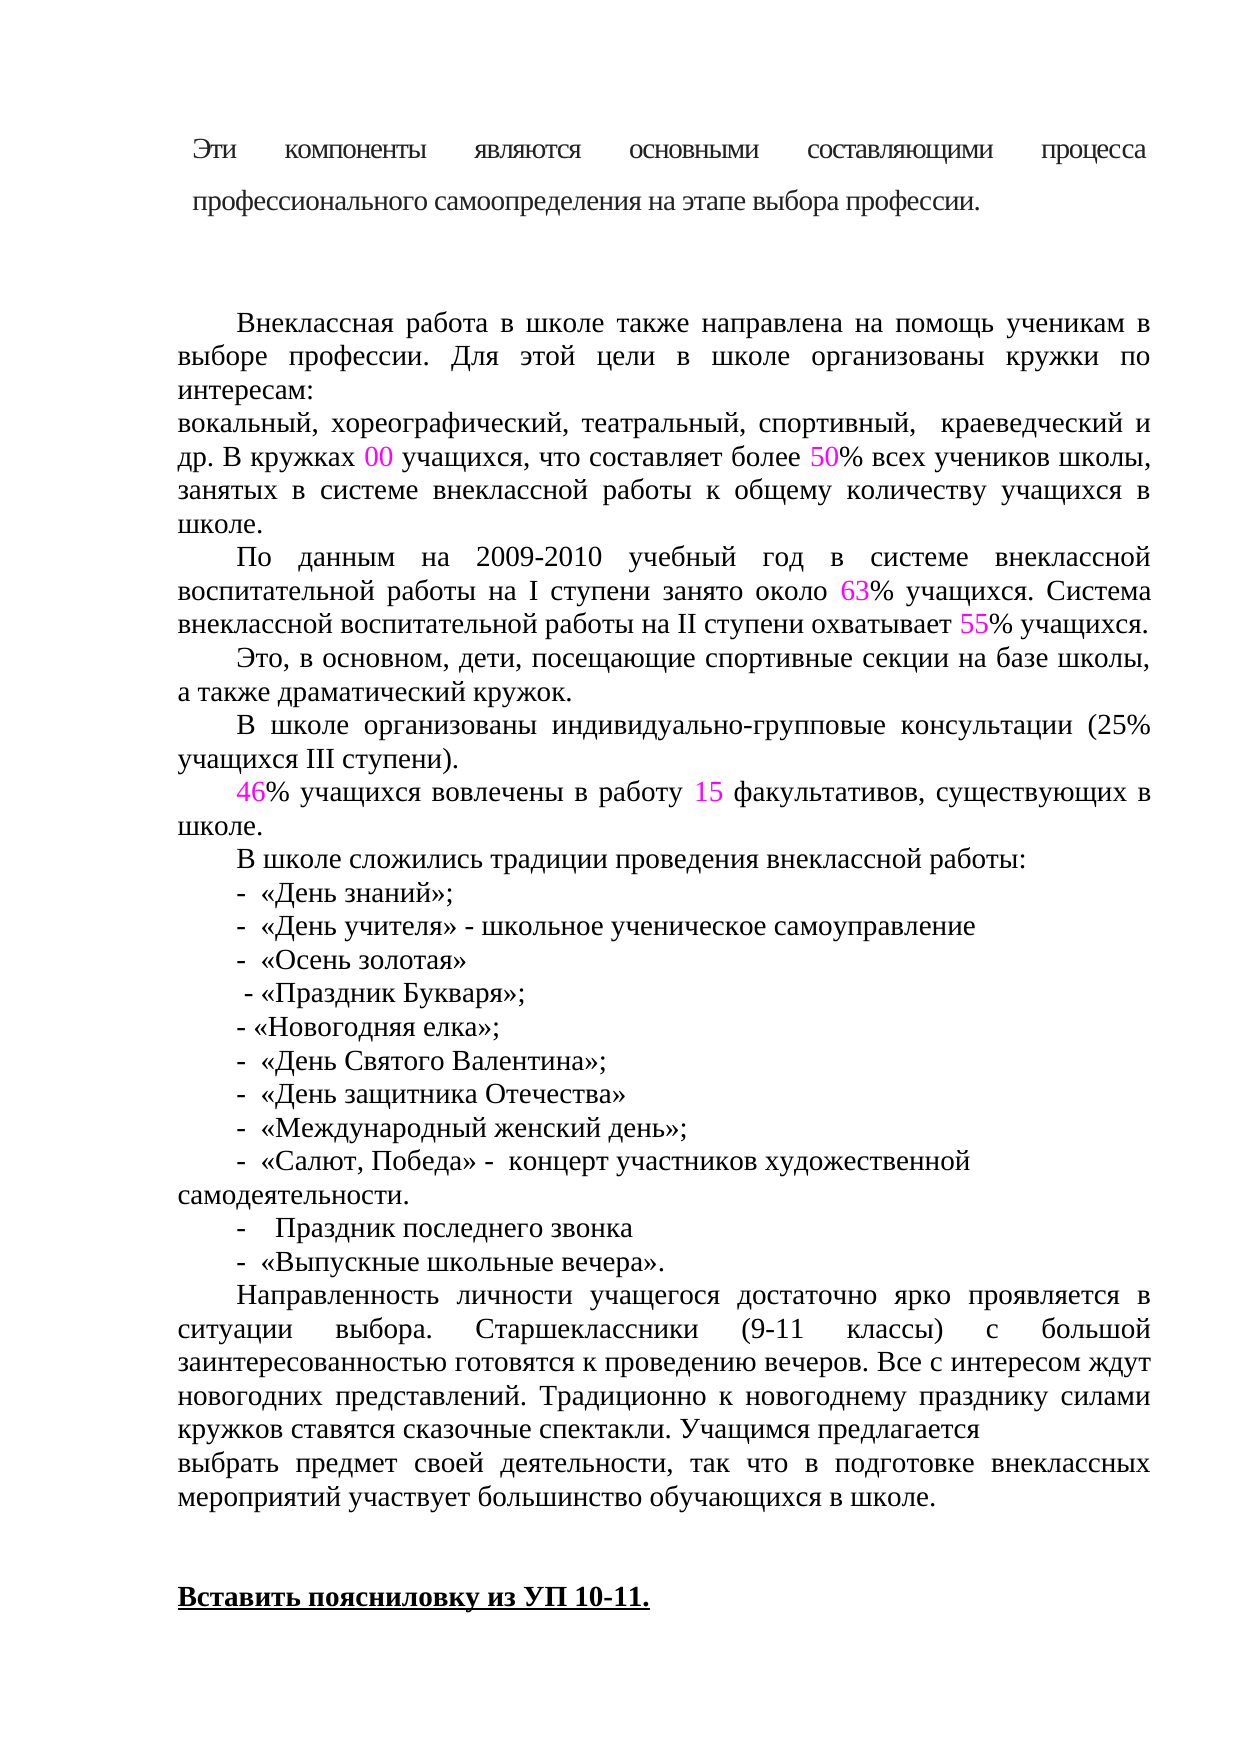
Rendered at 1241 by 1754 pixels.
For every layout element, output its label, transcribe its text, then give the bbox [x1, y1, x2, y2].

text - «День Святого Валентина»; [177, 1043, 1152, 1076]
text - «Выпускные школьные вечера». [177, 1244, 1152, 1277]
text - «Новогодняя елка»; [177, 1009, 1152, 1043]
text Вставить поясниловку из УП 10-11. [177, 1579, 1152, 1613]
text Эти компоненты являются основными составляющими процесса профессионального самоопределения на этапе выбора профессии. [192, 118, 1147, 220]
text - «Осень золотая» [177, 942, 1152, 976]
text В школе организованы индивидуально-групповые консультации (25% учащихся III ступени). [177, 707, 1152, 774]
text Направленность личности учащегося достаточно ярко проявляется в ситуации выбора. Старшеклассники (9-11 классы) с большой заинтересованностью готовятся к проведению вечеров. Все с интересом ждут новогодних представлений. Традиционно к новогоднему празднику силами кружков ставятся сказочные спектакли. Учащимся предлагается [177, 1277, 1152, 1445]
text В школе сложились традиции проведения внеклассной работы: [177, 841, 1152, 875]
text Внеклассная работа в школе также направлена на помощь ученикам в выборе профессии. Для этой цели в школе организованы кружки по интересам: [177, 305, 1152, 405]
text - Праздник последнего звонка [177, 1210, 1152, 1244]
text вокальный, хореографический, театральный, спортивный, краеведческий и др. В кружках 00 учащихся, что составляет более 50% всех учеников школы, занятых в системе внеклассной работы к общему количеству учащихся в школе. [177, 405, 1152, 539]
text - «День знаний»; [177, 875, 1152, 908]
text 46% учащихся вовлечены в работу 15 факультативов, существующих в школе. [177, 774, 1152, 841]
text - «Салют, Победа» - концерт участников художественной самодеятельности. [177, 1143, 1152, 1210]
text - «Международный женский день»; [177, 1110, 1152, 1143]
text Это, в основном, дети, посещающие спортивные секции на базе школы, а также драматический кружок. [177, 640, 1152, 707]
text выбрать предмет своей деятельности, так что в подготовке внеклассных мероприятий участвует большинство обучающихся в школе. [177, 1445, 1152, 1512]
text - «День защитника Отечества» [177, 1076, 1152, 1110]
text По данным на 2009-2010 учебный год в системе внеклассной воспитательной работы на I ступени занято около 63% учащихся. Система внеклассной воспитательной работы на II ступени охватывает 55% учащихся. [177, 539, 1152, 640]
text - «День учителя» - школьное ученическое самоуправление [177, 908, 1152, 942]
text - «Праздник Букваря»; [177, 976, 1152, 1009]
